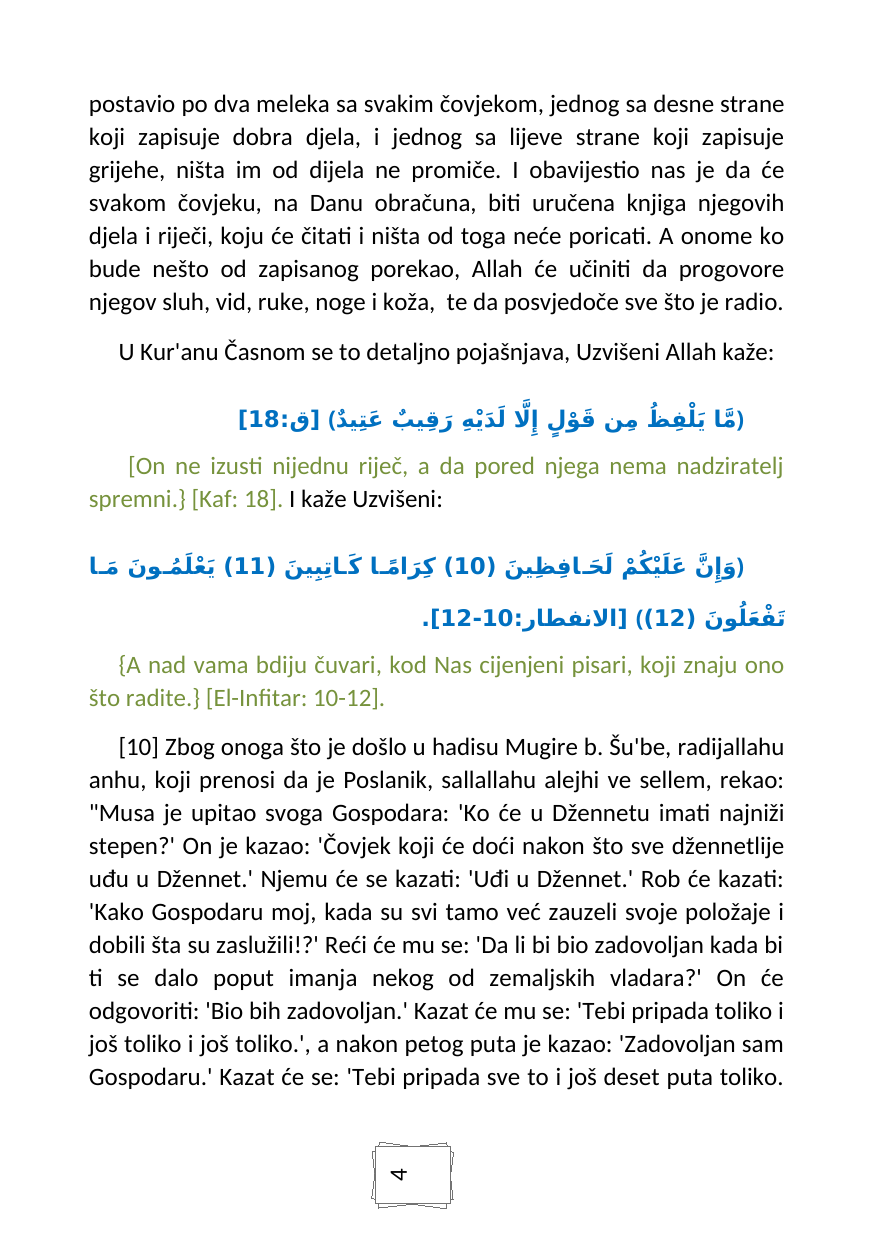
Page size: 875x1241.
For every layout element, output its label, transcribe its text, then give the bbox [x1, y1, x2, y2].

text U Kur'anu Časnom se to detaljno pojašnjava, Uzvišeni Allah kaže: [89, 336, 785, 366]
text ﴿وَإِنَّ عَلَيْكُمْ لَحَافِظِينَ (10) كِرَامًا كَاتِبِينَ (11) يَعْلَمُونَ مَا تَفْعَلُونَ (12)﴾ [الانفطار:10-12]. [89, 532, 785, 637]
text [89, 89, 785, 317]
text [On ne izusti nijednu riječ, a da pored njega nema nadziratelj spremni.} [Kaf: 18]. I kaže Uzvišeni: [89, 450, 785, 513]
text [89, 732, 785, 1091]
text ﴿مَّا يَلْفِظُ مِن قَوْلٍ إِلَّا لَدَيْهِ رَقِيبٌ عَتِيدٌ﴾ [ق:18] [89, 385, 785, 437]
text {A nad vama bdiju čuvari, kod Nas cijenjeni pisari, koji znaju ono što radite.} [El-Infitar: 10-12]. [89, 649, 785, 712]
